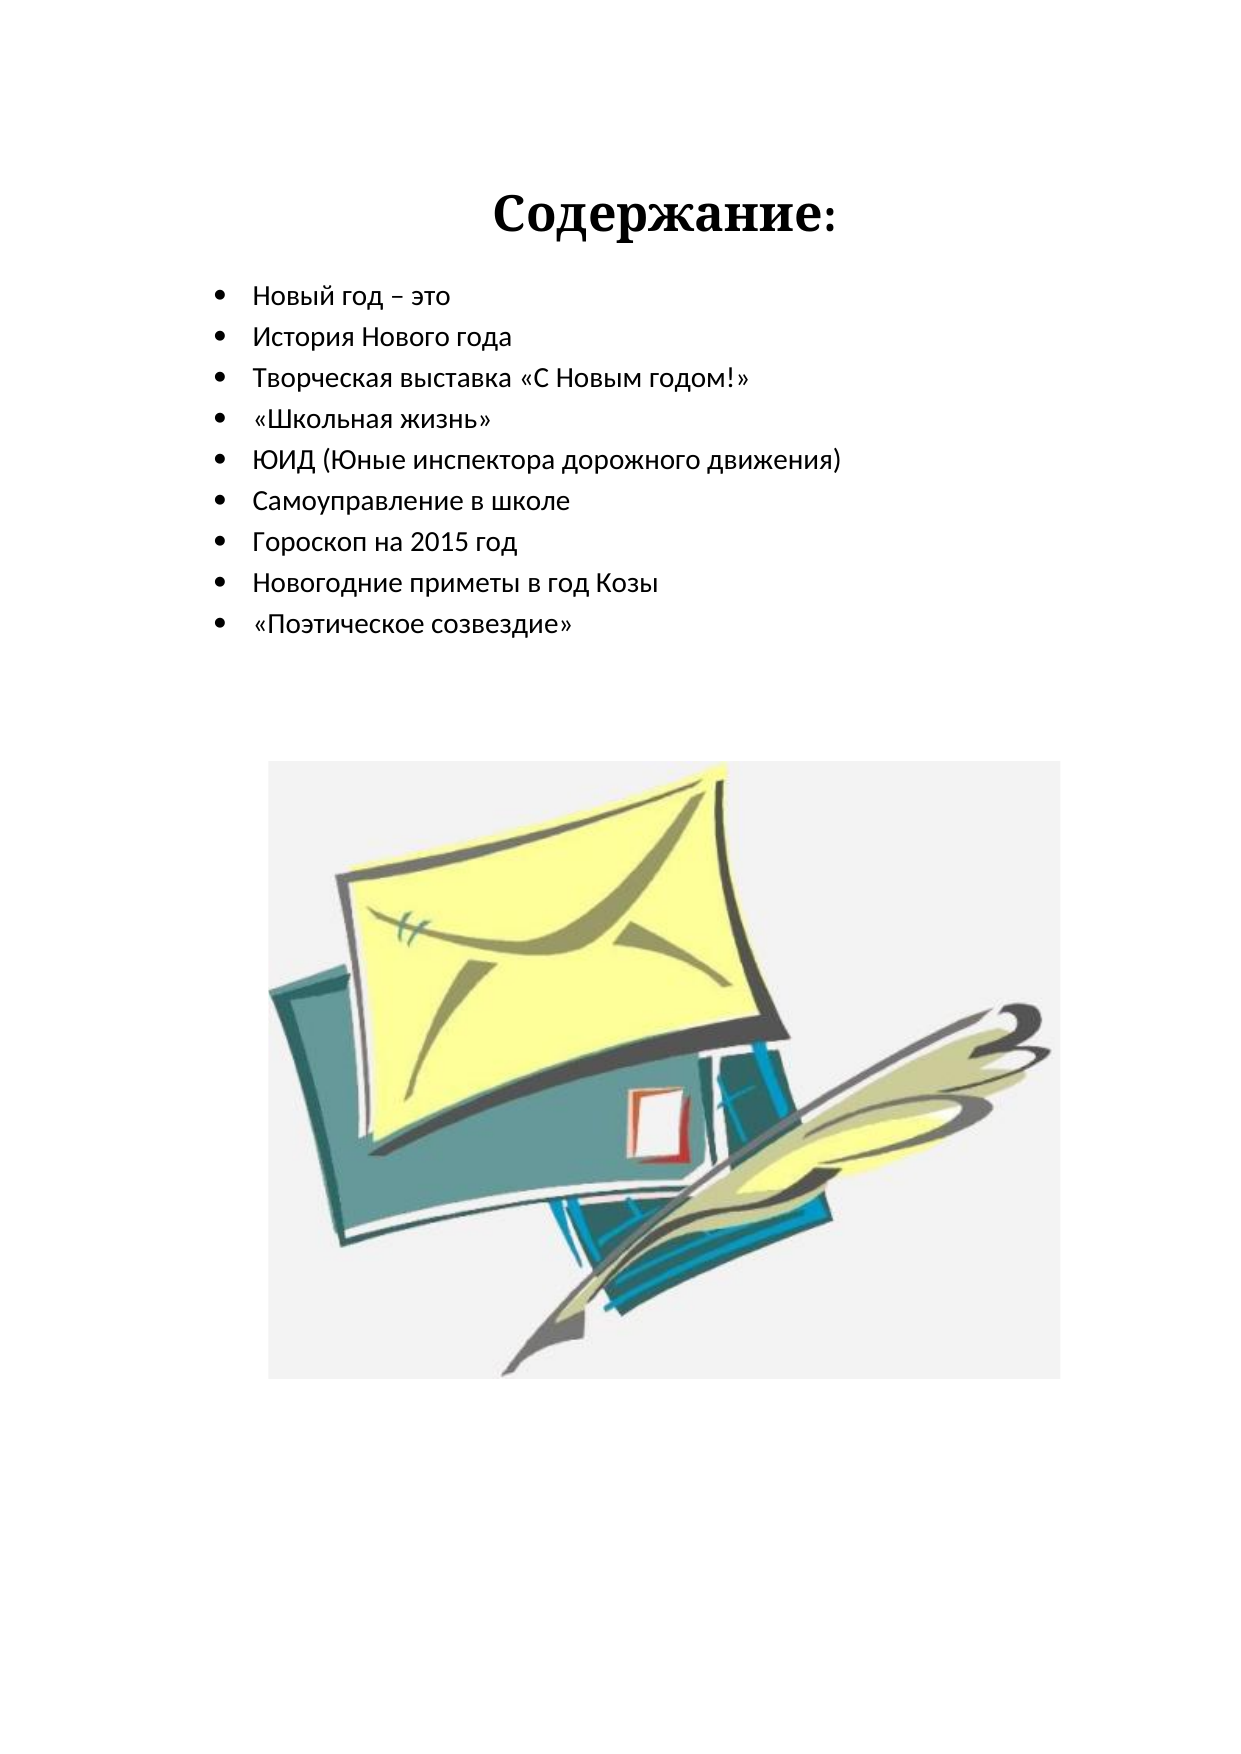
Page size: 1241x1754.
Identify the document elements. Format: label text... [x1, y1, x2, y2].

list ЮИД (Юные инспектора дорожного движения) [215, 441, 1152, 477]
list «Школьная жизнь» [215, 400, 1152, 436]
text Содержание: [177, 186, 1152, 244]
list Новогодние приметы в год Козы [215, 564, 1152, 599]
picture [268, 761, 1061, 1379]
list Новый год – это [215, 277, 1152, 313]
list Гороскоп на 2015 год [215, 523, 1152, 558]
list «Поэтическое созвездие» [215, 605, 1152, 640]
list Творческая выставка «С Новым годом!» [215, 359, 1152, 395]
list Самоуправление в школе [215, 482, 1152, 518]
list История Нового года [215, 318, 1152, 354]
